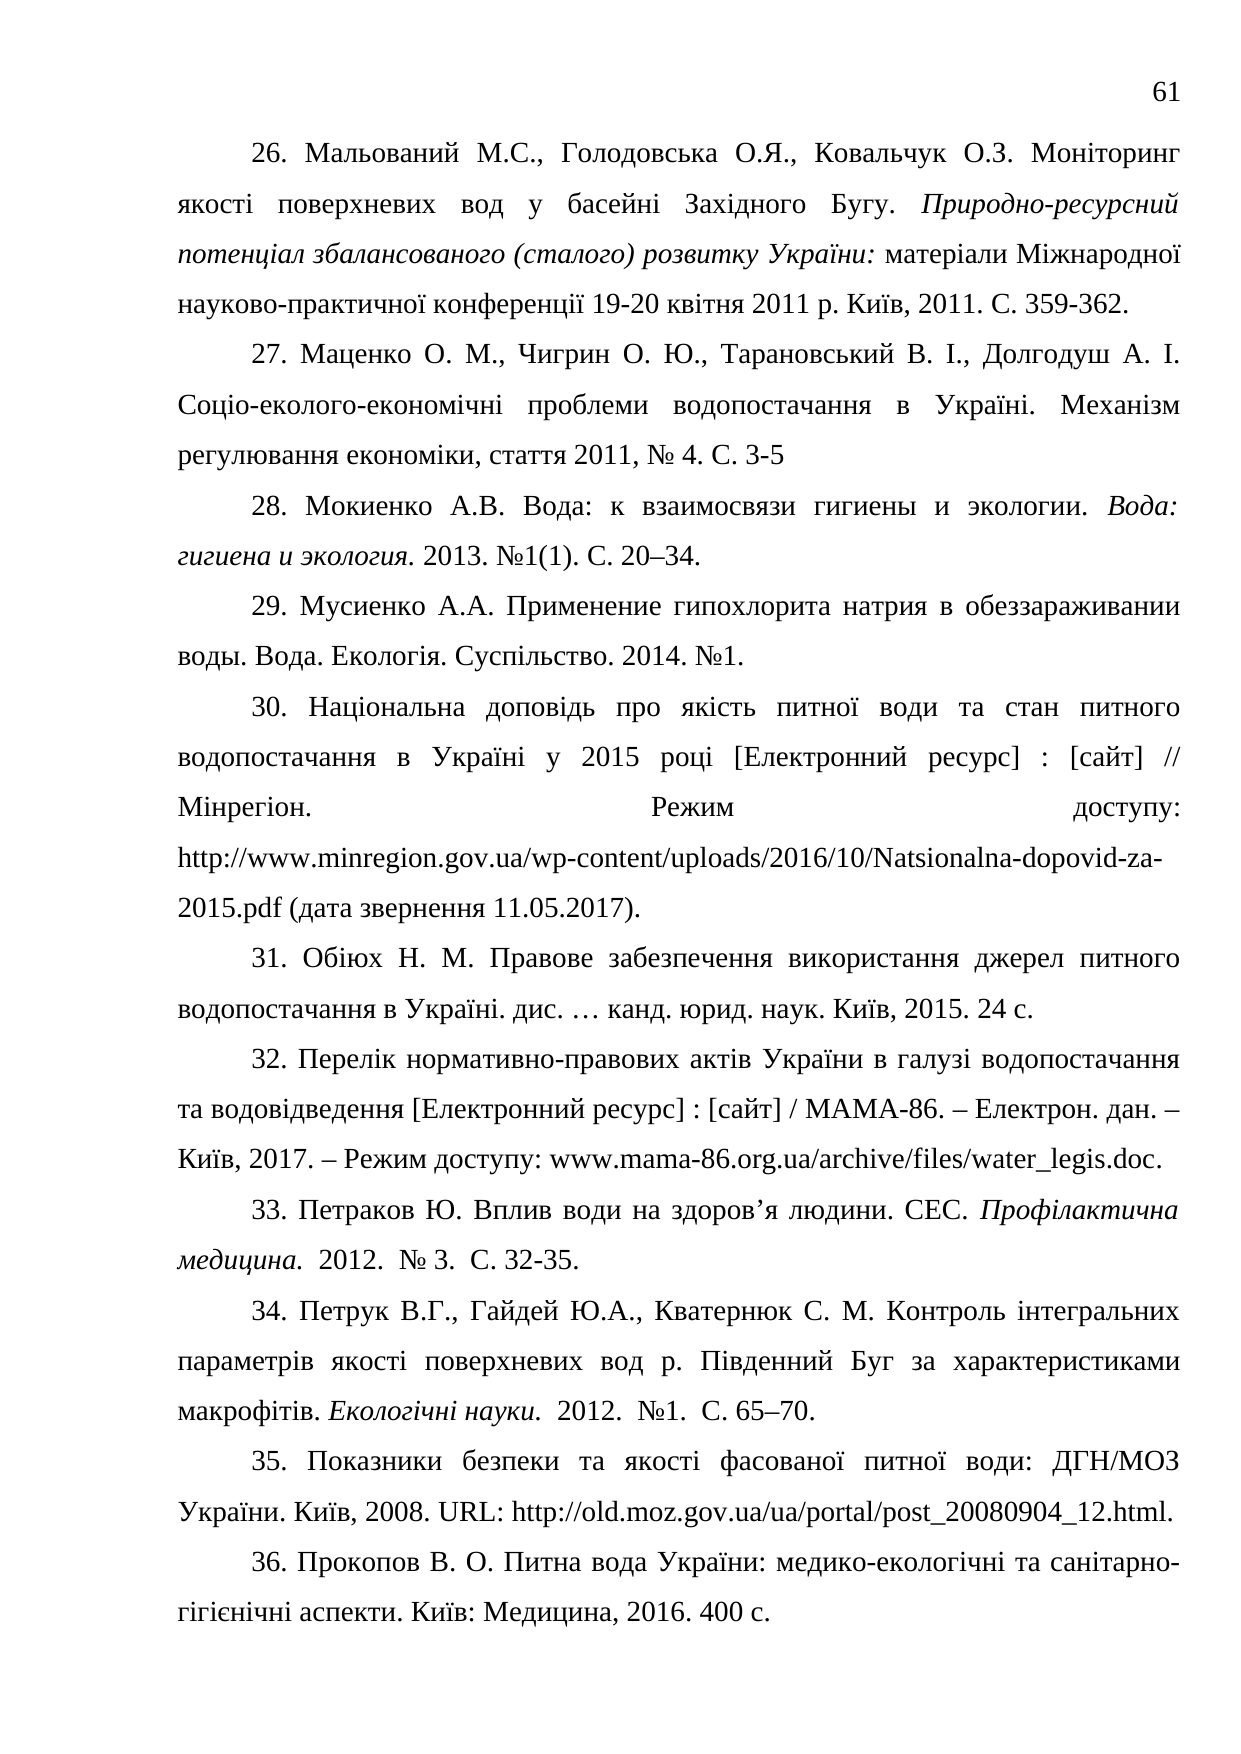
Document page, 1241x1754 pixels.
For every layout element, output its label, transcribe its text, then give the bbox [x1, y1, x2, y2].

text 27. Маценко О. М., Чигрин О. Ю., Тарановський В. І., Долгодуш А. І. Соціо-еколого-економічні проблеми водопостачання в Україні. Механізм регулювання економіки, стаття 2011, № 4. С. 3-5 [177, 337, 1181, 471]
text 26. Мальований М.С., Голодовська О.Я., Ковальчук О.З. Моніторинг якості поверхневих вод у басейні Західного Бугу. Природно-ресурсний потенціал збалансованого (сталого) розвитку України: матеріали Міжнародної науково-практичної конференції 19-20 квітня 2011 р. Київ, 2011. С. 359-362. [177, 135, 1181, 320]
text 36. Прокопов В. О. Питна вода України: медико-екологічні та санітарно-гігієнічні аспекти. Київ: Медицина, 2016. 400 c. [177, 1544, 1181, 1628]
text 29. Мусиенко А.А. Применение гипохлорита натрия в обеззараживании воды. Вода. Екологія. Суспільство. 2014. №1. [177, 588, 1181, 672]
text 28. Мокиенко А.В. Вода: к взаимосвязи гигиены и экологии. Вода: гигиена и экология. 2013. №1(1). С. 20–34. [177, 488, 1181, 571]
text 35. Показники безпеки та якості фасованої питної води: ДГН/МОЗ України. Київ, 2008. URL: http://old.moz.gov.ua/ua/portal/post_20080904_12.html. [177, 1443, 1181, 1527]
text 31. Обіюх Н. М. Правове забезпечення використання джерел питного водопостачання в Україні. дис. … канд. юрид. наук. Київ, 2015. 24 с. [177, 940, 1181, 1024]
text 34. Петрук В.Г., Гайдей Ю.А., Кватернюк С. М. Контроль інтегральних параметрів якості поверхневих вод р. Південний Буг за характеристиками макрофітів. Екологічні науки. 2012. №1. С. 65–70. [177, 1293, 1181, 1427]
text 33. Петраков Ю. Вплив води на здоров’я людини. СЕС. Профілактична медицина. 2012. № 3. С. 32-35. [177, 1192, 1181, 1276]
text 32. Перелік нормативно-правових актів України в галузі водопостачання та водовідведення [Електронний ресурс] : [сайт] / МАМА-86. – Електрон. дан. – Київ, 2017. – Режим доступу: www.mama-86.org.ua/archive/files/water_legis.doc. [177, 1041, 1181, 1175]
text 30. Національна доповідь про якість питної води та стан питного водопостачання в Україні у 2015 році [Електронний ресурс] : [сайт] // Мінрегіон. Режим доступу: http://www.minregion.gov.ua/wp-content/uploads/2016/10/Natsionalna-dopovid-za-2015.pdf (дата звернення 11.05.2017). [177, 689, 1181, 924]
